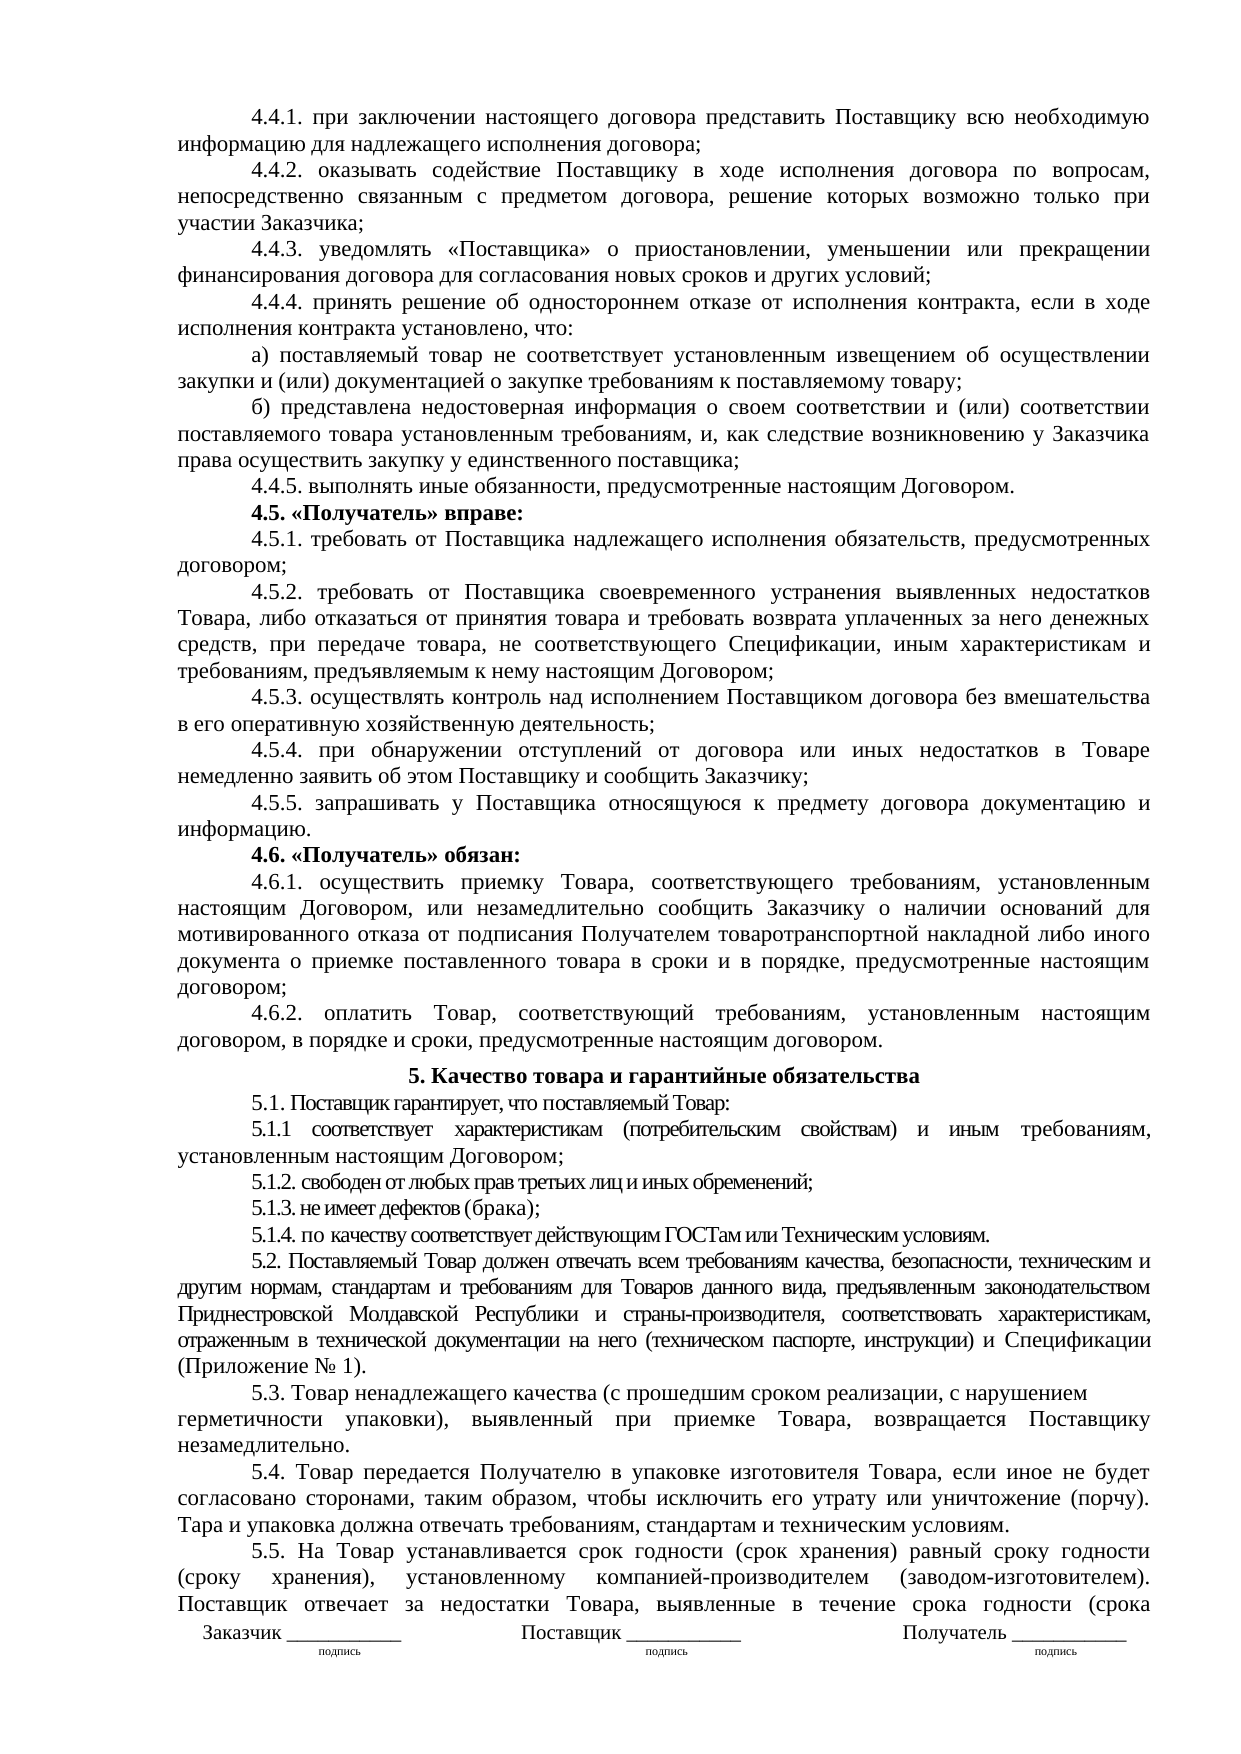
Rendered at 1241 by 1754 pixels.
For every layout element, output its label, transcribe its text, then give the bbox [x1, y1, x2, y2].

text 4.4.1. при заключении настоящего договора представить Поставщику всю необходимую информацию для надлежащего исполнения договора; [177, 103, 1152, 156]
text 4.5. «Получатель» вправе: [177, 499, 1152, 525]
text 5.1.4. по качеству соответствует действующим ГОСТам или Техническим условиям. [177, 1221, 1152, 1247]
text 5.3. Товар ненадлежащего качества (с прошедшим сроком реализации, с нарушением [177, 1379, 1152, 1405]
text 4.5.2. требовать от Поставщика своевременного устранения выявленных недостатков Товара, либо отказаться от принятия товара и требовать возврата уплаченных за него денежных средств, при передаче товара, не соответствующего Спецификации, иным характеристикам и требованиям, предъявляемым к нему настоящим Договором; [177, 578, 1152, 683]
text 5. Качество товара и гарантийные обязательства [177, 1063, 1151, 1089]
text 4.4.5. выполнять иные обязанности, предусмотренные настоящим Договором. [177, 472, 1152, 499]
text 4.5.5. запрашивать у Поставщика относящуюся к предмету договора документацию и информацию. [177, 789, 1152, 841]
text 4.4.2. оказывать содействие Поставщику в ходе исполнения договора по вопросам, непосредственно связанным с предметом договора, решение которых возможно только при участии Заказчика; [177, 156, 1152, 235]
text 5.1.3. не имеет дефектов (брака); [177, 1194, 1152, 1221]
text герметичности упаковки), выявленный при приемке Товара, возвращается Поставщику незамедлительно. [177, 1405, 1152, 1458]
text 4.6. «Получатель» обязан: [177, 841, 1152, 868]
text 5.2. Поставляемый Товар должен отвечать всем требованиям качества, безопасности, техническим и другим нормам, стандартам и требованиям для Товаров данного вида, предъявленным законодательством Приднестровской Молдавской Республики и страны-производителя, соответствовать характеристикам, отраженным в технической документации на него (техническом паспорте, инструкции) и Спецификации (Приложение № 1). [177, 1247, 1152, 1379]
text 5.4. Товар передается Получателю в упаковке изготовителя Товара, если иное не будет согласовано сторонами, таким образом, чтобы исключить его утрату или уничтожение (порчу). Тара и упаковка должна отвечать требованиям, стандартам и техническим условиям. [177, 1458, 1152, 1537]
text 5.1.1 соответствует характеристикам (потребительским свойствам) и иным требованиям, установленным настоящим Договором; [177, 1115, 1152, 1168]
text 4.5.4. при обнаружении отступлений от договора или иных недостатков в Товаре немедленно заявить об этом Поставщику и сообщить Заказчику; [177, 736, 1152, 789]
text 4.6.2. оплатить Товар, соответствующий требованиям, установленным настоящим договором, в порядке и сроки, предусмотренные настоящим договором. [177, 999, 1152, 1052]
text 4.5.3. осуществлять контроль над исполнением Поставщиком договора без вмешательства в его оперативную хозяйственную деятельность; [177, 683, 1152, 736]
text 4.5.1. требовать от Поставщика надлежащего исполнения обязательств, предусмотренных договором; [177, 525, 1152, 578]
text 4.6.1. осуществить приемку Товара, соответствующего требованиям, установленным настоящим Договором, или незамедлительно сообщить Заказчику о наличии оснований для мотивированного отказа от подписания Получателем товаротранспортной накладной либо иного документа о приемке поставленного товара в сроки и в порядке, предусмотренные настоящим договором; [177, 868, 1152, 999]
text б) представлена недостоверная информация о своем соответствии и (или) соответствии поставляемого товара установленным требованиям, и, как следствие возникновению у Заказчика права осуществить закупку у единственного поставщика; [177, 393, 1152, 472]
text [177, 1537, 1152, 1616]
text 5.1.2. свободен от любых прав третьих лиц и иных обременений; [177, 1168, 1152, 1194]
text 5.1. Поставщик гарантирует, что поставляемый Товар: [177, 1089, 1152, 1115]
text 4.4.4. принять решение об одностороннем отказе от исполнения контракта, если в ходе исполнения контракта установлено, что: [177, 288, 1152, 341]
text 4.4.3. уведомлять «Поставщика» о приостановлении, уменьшении или прекращении финансирования договора для согласования новых сроков и других условий; [177, 235, 1152, 288]
text а) поставляемый товар не соответствует установленным извещением об осуществлении закупки и (или) документацией о закупке требованиям к поставляемому товару; [177, 341, 1152, 393]
